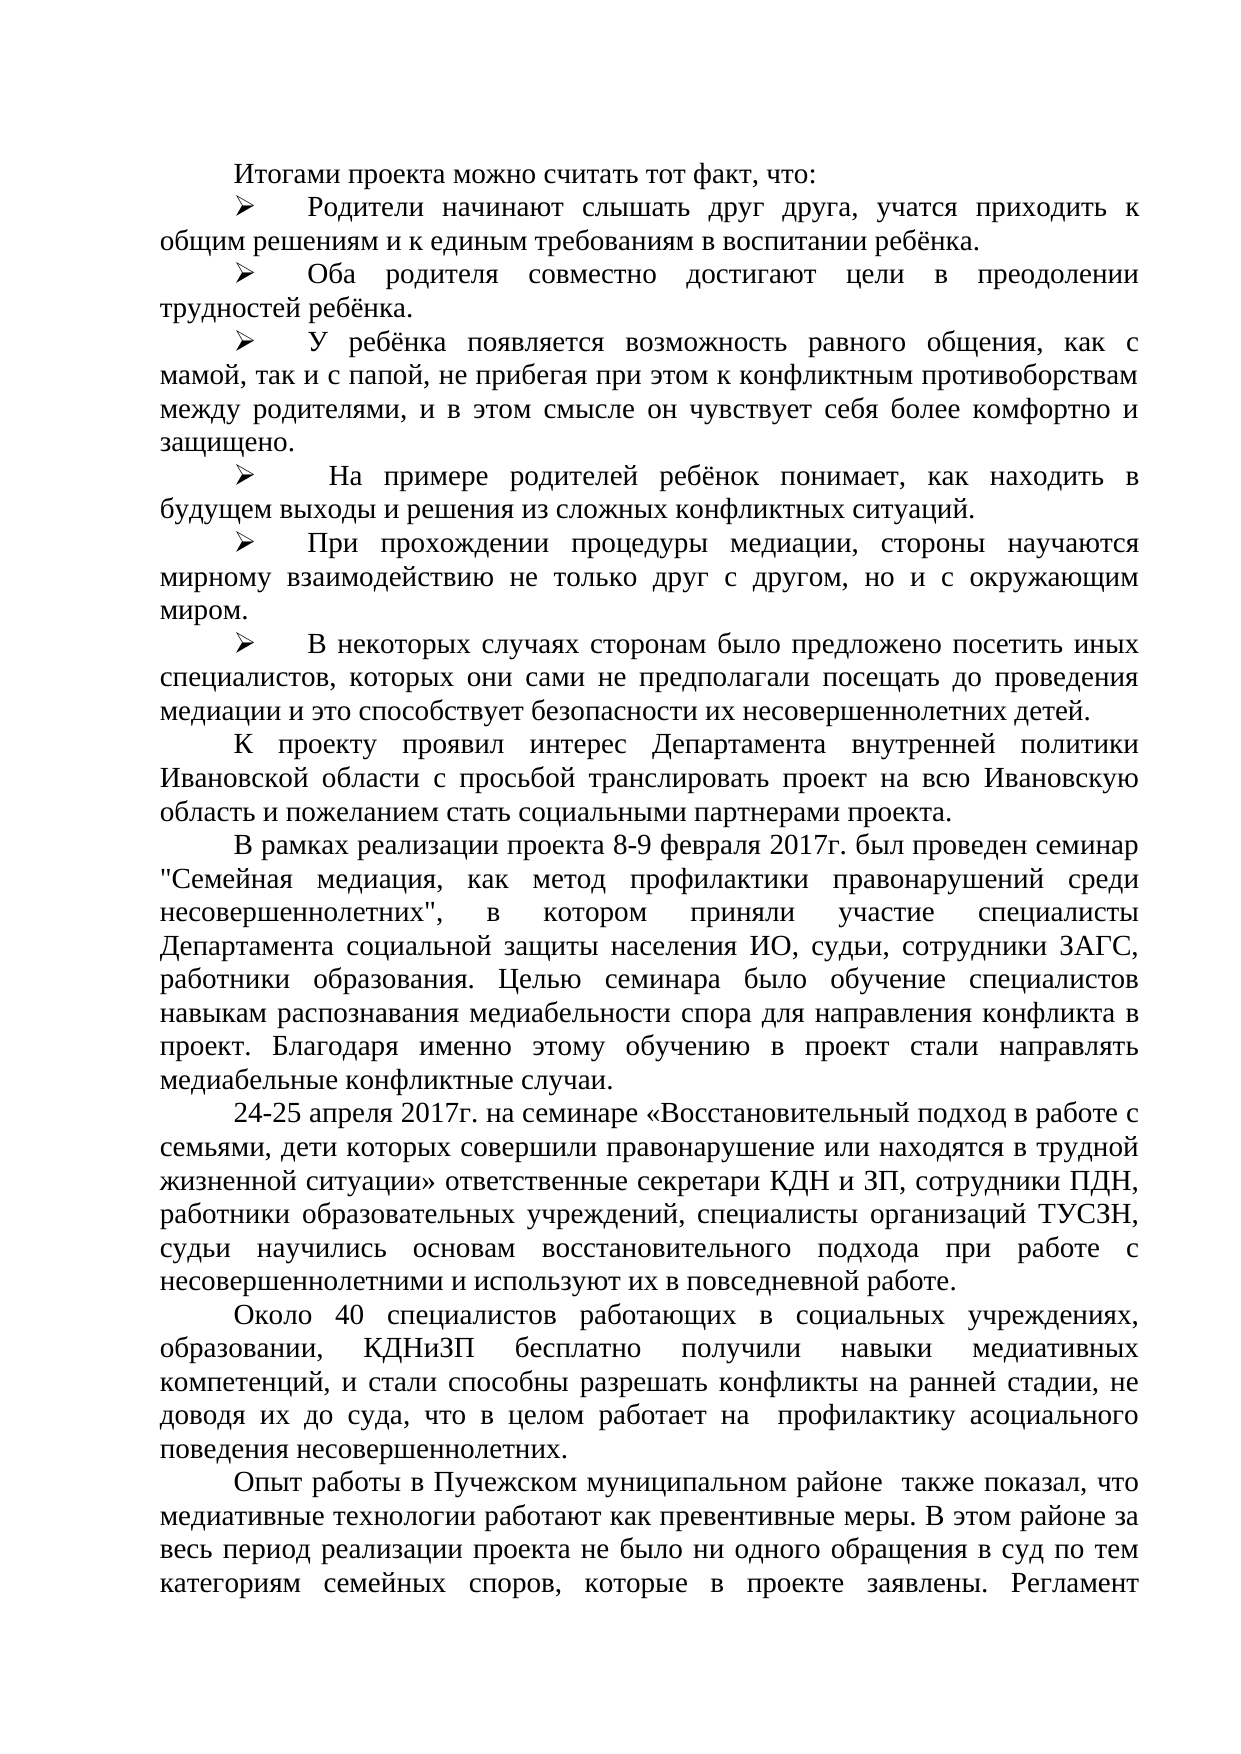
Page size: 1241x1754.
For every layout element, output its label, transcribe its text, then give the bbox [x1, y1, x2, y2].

list При прохождении процедуры медиации, стороны научаются мирному взаимодействию не только друг с другом, но и с окружающим миром. [159, 525, 1140, 626]
list На примере родителей ребёнок понимает, как находить в будущем выходы и решения из сложных конфликтных ситуаций. [159, 458, 1140, 525]
list Оба родителя совместно достигают цели в преодолении трудностей ребёнка. [159, 256, 1140, 324]
text В рамках реализации проекта 8-9 февраля 2017г. был проведен семинар "Семейная медиация, как метод профилактики правонарушений среди несовершеннолетних", в котором приняли участие специалисты Департамента социальной защиты населения ИО, судьи, сотрудники ЗАГС, работники образования. Целью семинара было обучение специалистов навыкам распознавания медиабельности спора для направления конфликта в проект. Благодаря именно этому обучению в проект стали направлять медиабельные конфликтные случаи. [159, 827, 1140, 1096]
text Около 40 специалистов работающих в социальных учреждениях, образовании, КДНиЗП бесплатно получили навыки медиативных компетенций, и стали способны разрешать конфликты на ранней стадии, не доводя их до суда, что в целом работает на профилактику асоциального поведения несовершеннолетних. [159, 1297, 1140, 1464]
text Итогами проекта можно считать тот факт, что: [159, 156, 1140, 189]
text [159, 1464, 1140, 1599]
list У ребёнка появляется возможность равного общения, как с мамой, так и с папой, не прибегая при этом к конфликтным противоборствам между родителями, и в этом смысле он чувствует себя более комфортно и защищено. [159, 324, 1140, 458]
text К проекту проявил интерес Департамента внутренней политики Ивановской области с просьбой транслировать проект на всю Ивановскую область и пожеланием стать социальными партнерами проекта. [159, 727, 1140, 827]
text 24-25 апреля 2017г. на семинаре «Восстановительный подход в работе с семьями, дети которых совершили правонарушение или находятся в трудной жизненной ситуации» ответственные секретари КДН и ЗП, сотрудники ПДН, работники образовательных учреждений, специалисты организаций ТУСЗН, судьи научились основам восстановительного подхода при работе с несовершеннолетними и используют их в повседневной работе. [159, 1096, 1140, 1297]
list В некоторых случаях сторонам было предложено посетить иных специалистов, которых они сами не предполагали посещать до проведения медиации и это способствует безопасности их несовершеннолетних детей. [159, 626, 1140, 727]
list Родители начинают слышать друг друга, учатся приходить к общим решениям и к единым требованиям в воспитании ребёнка. [159, 189, 1140, 256]
